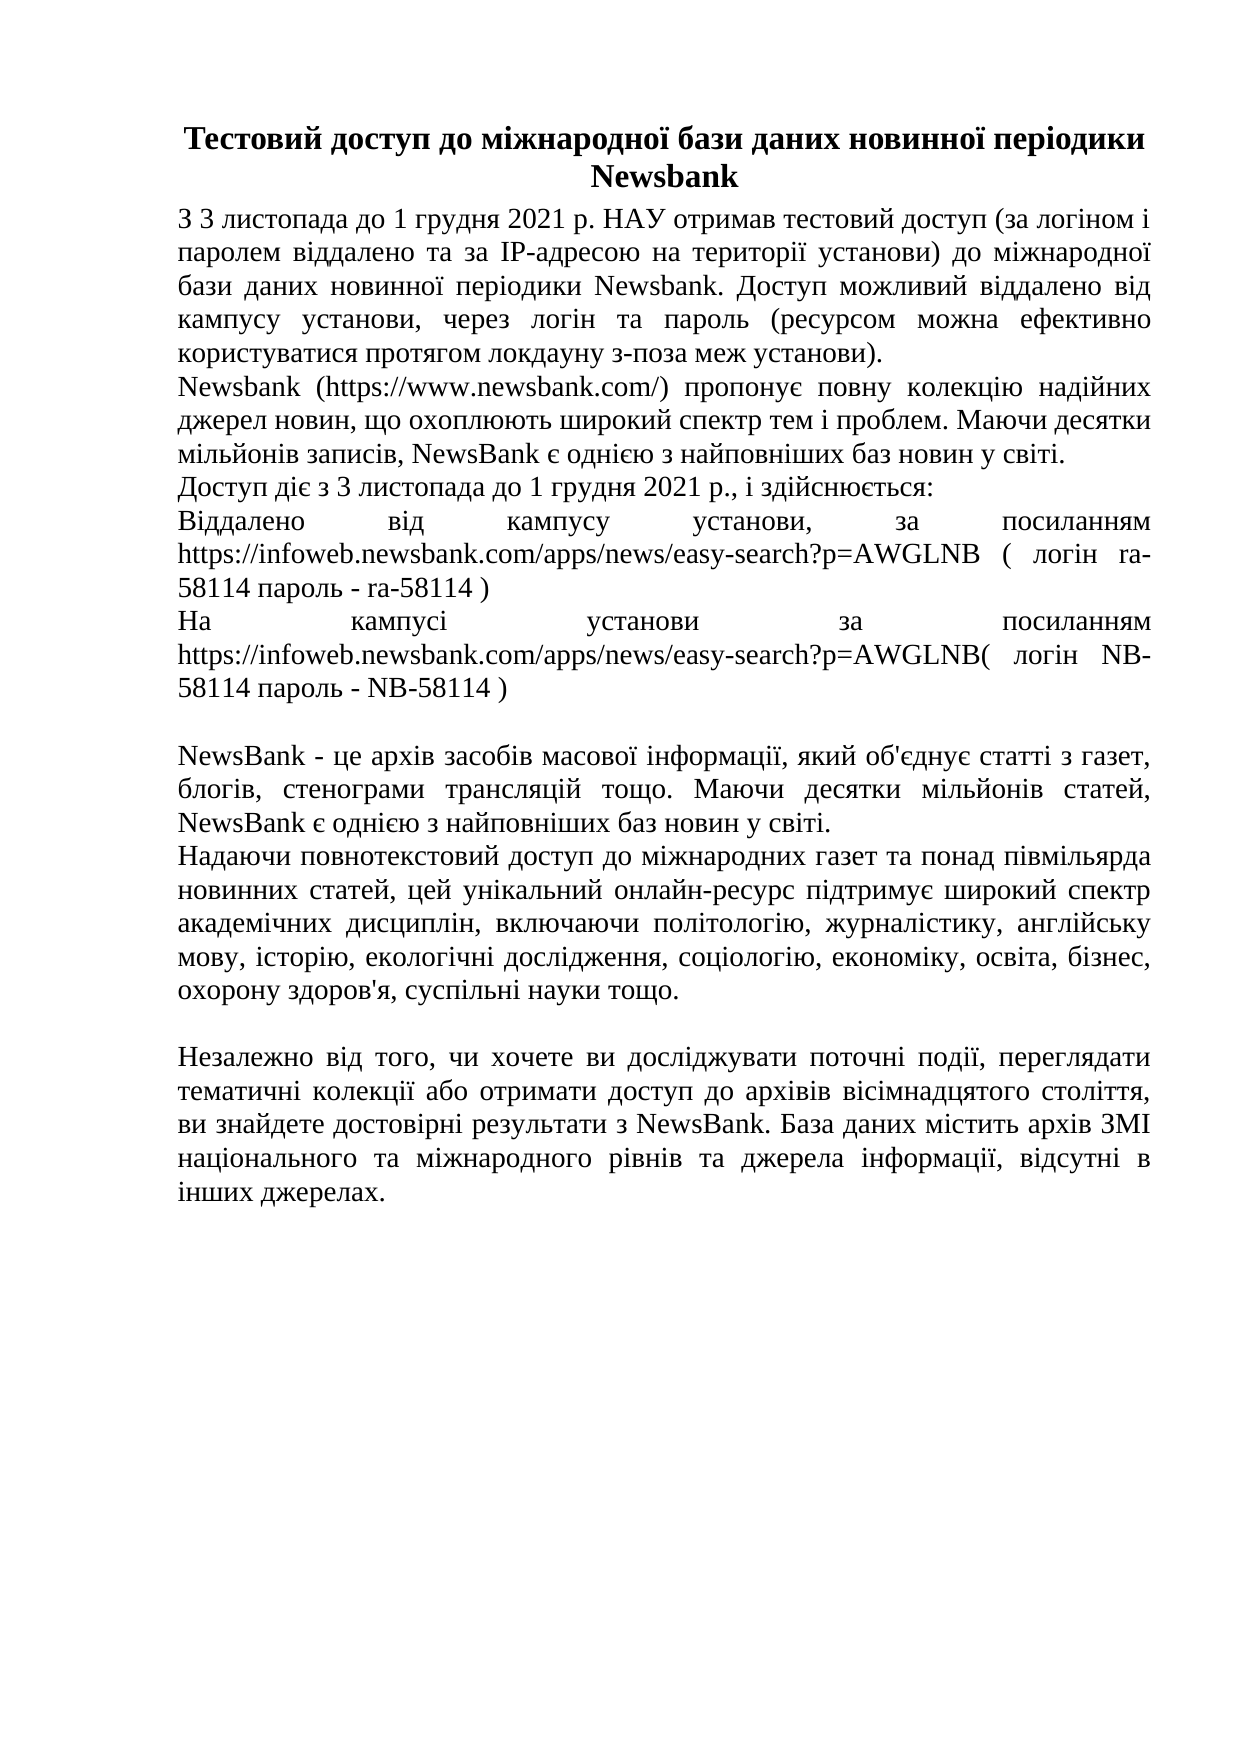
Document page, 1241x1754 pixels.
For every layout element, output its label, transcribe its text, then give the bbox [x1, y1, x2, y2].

text Доступ діє з 3 листопада до 1 грудня 2021 р., і здійснюється: [177, 469, 1152, 503]
text Newsbank (https://www.newsbank.com/) пропонує повну колекцію надійних джерел новин, що охоплюють широкий спектр тем і проблем. Маючи десятки мільйонів записів, NewsBank є однією з найповніших баз новин у світі. [177, 369, 1152, 469]
text NewsBank - це архів засобів масової інформації, який об'єднує статті з газет, блогів, стенограми трансляцій тощо. Маючи десятки мільйонів статей, NewsBank є однією з найповніших баз новин у світі. [177, 738, 1152, 838]
text Надаючи повнотекстовий доступ до міжнародних газет та понад півмільярда новинних статей, цей унікальний онлайн-ресурс підтримує широкий спектр академічних дисциплін, включаючи політологію, журналістику, англійську мову, історію, екологічні дослідження, соціологію, економіку, освіта, бізнес, охорону здоров'я, суспільні науки тощо. [177, 838, 1152, 1006]
text Віддалено від кампусу установи, за посиланням https://infoweb.newsbank.com/apps/news/easy-search?p=AWGLNB ( логін ra-58114 пароль - ra-58114 ) [177, 503, 1152, 603]
text З 3 листопада до 1 грудня 2021 р. НАУ отримав тестовий доступ (за логіном і паролем віддалено та за IP-адресою на території установи) до міжнародної бази даних новинної періодики Newsbank. Доступ можливий віддалено від кампусу установи, через логін та пароль (ресурсом можна ефективно користуватися протягом локдауну з-поза меж установи). [177, 201, 1152, 369]
text На кампусі установи за посиланням https://infoweb.newsbank.com/apps/news/easy-search?p=AWGLNB( логін NB-58114 пароль - NB-58114 ) [177, 603, 1152, 704]
text Тестовий доступ до міжнародної бази даних новинної періодики Newsbank [177, 118, 1152, 195]
text Незалежно від того, чи хочете ви досліджувати поточні події, переглядати тематичні колекції або отримати доступ до архівів вісімнадцятого століття, ви знайдете достовірні результати з NewsBank. База даних містить архів ЗМІ національного та міжнародного рівнів та джерела інформації, відсутні в інших джерелах. [177, 1039, 1152, 1207]
